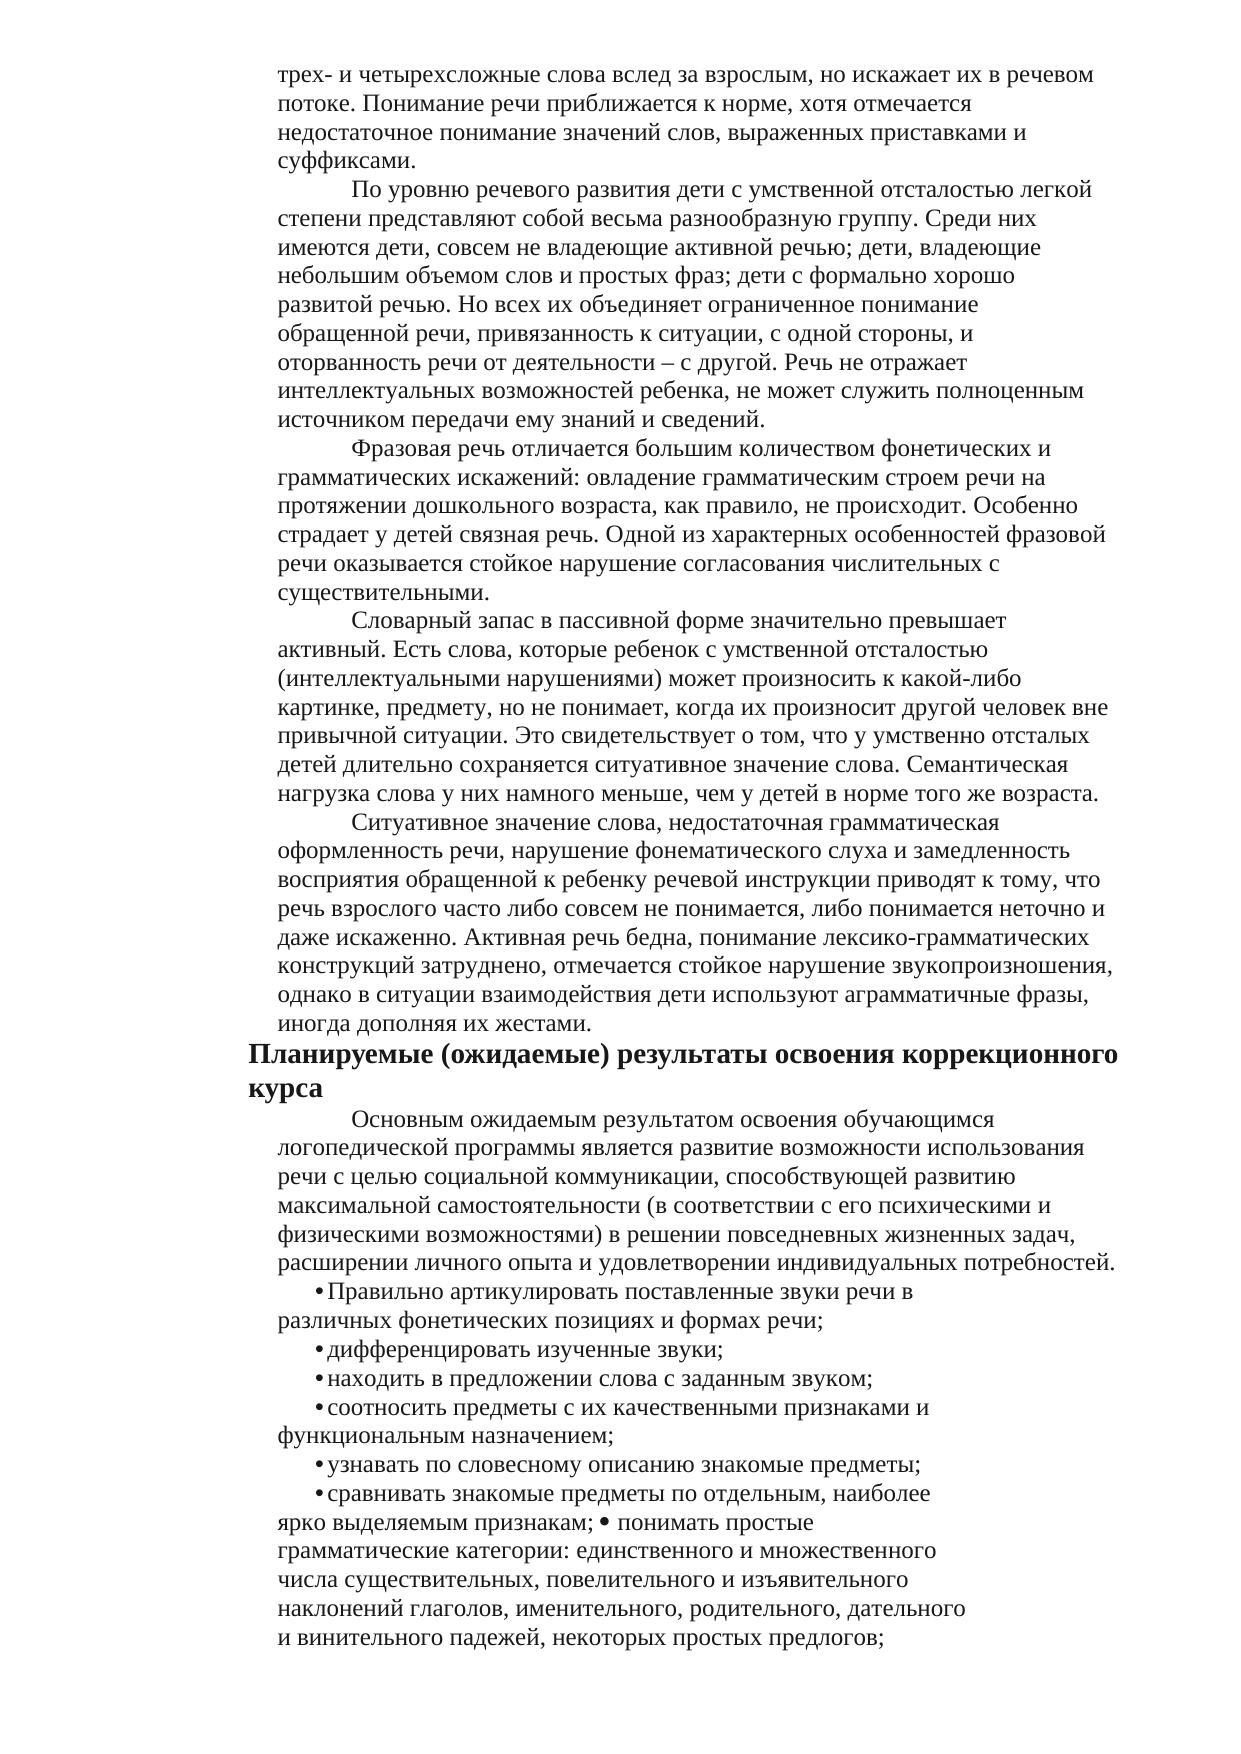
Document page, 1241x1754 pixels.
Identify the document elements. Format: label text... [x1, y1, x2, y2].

text Словарный запас в пассивной форме значительно превышает активный. Есть слова, которые ребенок с умственной отсталостью (интеллектуальными нарушениями) может произносить к какой-либо картинке, предмету, но не понимает, когда их произносит другой человек вне привычной ситуации. Это свидетельствует о том, что у умственно отсталых детей длительно сохраняется ситуативное значение слова. Семантическая нагрузка слова у них намного меньше, чем у детей в норме того же возраста. [277, 605, 1116, 807]
text Фразовая речь отличается большим количеством фонетических и грамматических искажений: овладение грамматическим строем речи на протяжении дошкольного возраста, как правило, не происходит. Особенно страдает у детей связная речь. Одной из характерных особенностей фразовой речи оказывается стойкое нарушение согласования числительных с существительными. [277, 433, 1116, 605]
text • находить в предложении слова с заданным звуком; [277, 1363, 978, 1391]
text Основным ожидаемым результатом освоения обучающимся логопедической программы является развитие возможности использования речи с целью социальной коммуникации, способствующей развитию максимальной самостоятельности (в соответствии с его психическими и физическими возможностями) в решении повседневных жизненных задач, расширении личного опыта и удовлетворении индивидуальных потребностей. [277, 1104, 1116, 1276]
text • Правильно артикулировать поставленные звуки речи в различных фонетических позициях и формах речи; [277, 1276, 978, 1334]
text • сравнивать знакомые предметы по отдельным, наиболее ярко выделяемым признакам; понимать простые грамматические категории: единственного и множественного числа существительных, повелительного и изъявительного наклонений глаголов, именительного, родительного, дательного и винительного падежей, некоторых простых предлогов; [277, 1478, 978, 1651]
text Планируемые (ожидаемые) результаты освоения коррекционного курса [248, 1037, 1145, 1104]
text Ситуативное значение слова, недостаточная грамматическая оформленность речи, нарушение фонематического слуха и замедленность восприятия обращенной к ребенку речевой инструкции приводят к тому, что речь взрослого часто либо совсем не понимается, либо понимается неточно и даже искаженно. Активная речь бедна, понимание лексико-грамматических конструкций затруднено, отмечается стойкое нарушение звукопроизношения, однако в ситуации взаимодействия дети используют аграмматичные фразы, иногда дополняя их жестами. [277, 807, 1116, 1037]
text • дифференцировать изученные звуки; [277, 1334, 978, 1363]
text • соотносить предметы с их качественными признаками и функциональным назначением; [277, 1391, 978, 1449]
text • узнавать по словесному описанию знакомые предметы; [277, 1449, 978, 1478]
text По уровню речевого развития дети с умственной отсталостью легкой степени представляют собой весьма разнообразную группу. Среди них имеются дети, совсем не владеющие активной речью; дети, владеющие небольшим объемом слов и простых фраз; дети с формально хорошо развитой речью. Но всех их объединяет ограниченное понимание обращенной речи, привязанность к ситуации, с одной стороны, и оторванность речи от деятельности – с другой. Речь не отражает интеллектуальных возможностей ребенка, не может служить полноценным источником передачи ему знаний и сведений. [277, 174, 1116, 433]
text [277, 59, 1116, 174]
